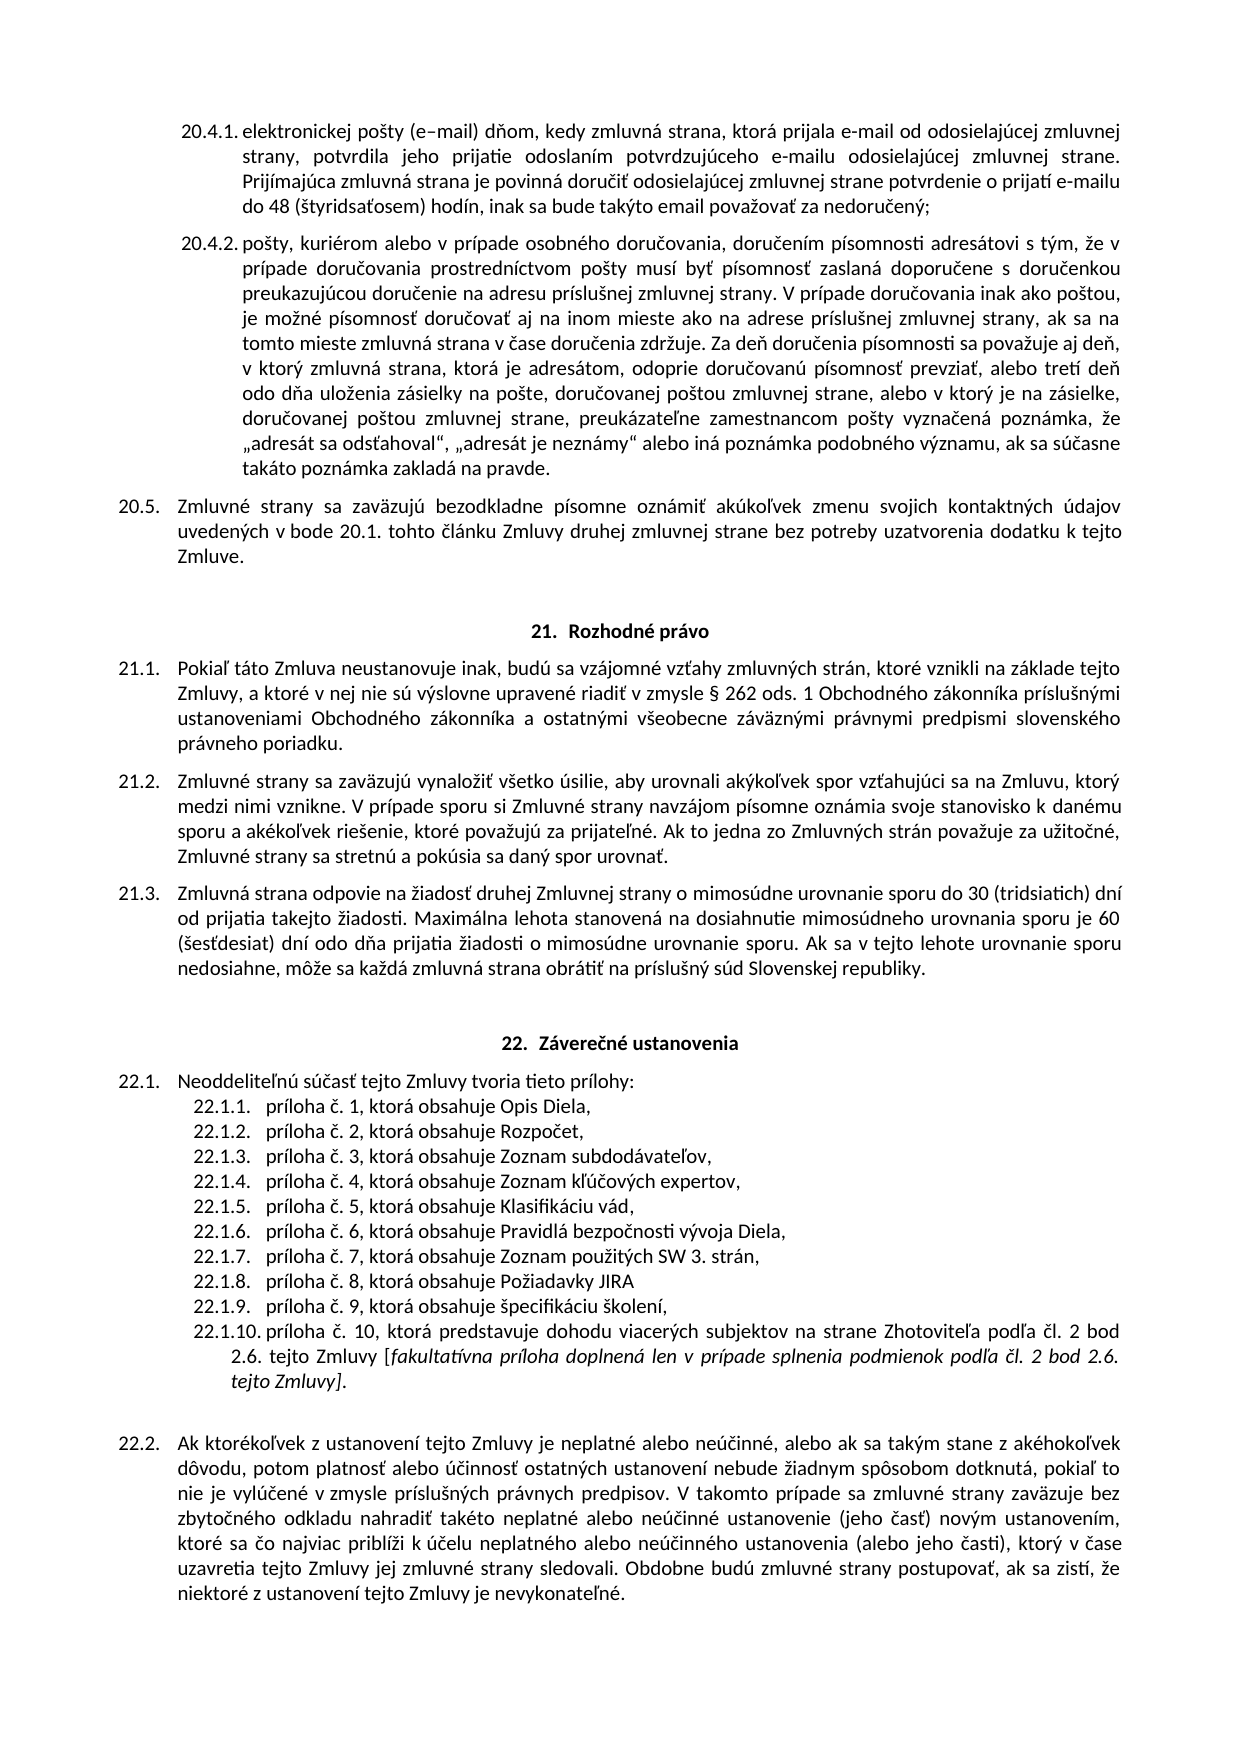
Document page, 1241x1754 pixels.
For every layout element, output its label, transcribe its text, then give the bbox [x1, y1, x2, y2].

list príloha č. 5, ktorá obsahuje Klasifikáciu vád, [193, 1193, 1122, 1218]
list príloha č. 2, ktorá obsahuje Rozpočet, [193, 1118, 1122, 1143]
list príloha č. 9, ktorá obsahuje špecifikáciu školení, [193, 1293, 1122, 1318]
list príloha č. 1, ktorá obsahuje Opis Diela, [193, 1093, 1122, 1118]
subtitle Zmluvná strana odpovie na žiadosť druhej Zmluvnej strany o mimosúdne urovnanie sporu do 30 (tridsiatich) dní od prijatia takejto žiadosti. Maximálna lehota stanovená na dosiahnutie mimosúdneho urovnania sporu je 60 (šesťdesiat) dní odo dňa prijatia žiadosti o mimosúdne urovnanie sporu. Ak sa v tejto lehote urovnanie sporu nedosiahne, môže sa každá zmluvná strana obrátiť na príslušný súd Slovenskej republiky. [118, 881, 1122, 981]
list príloha č. 3, ktorá obsahuje Zoznam subdodávateľov, [193, 1143, 1122, 1168]
subtitle Zmluvné strany sa zaväzujú bezodkladne písomne oznámiť akúkoľvek zmenu svojich kontaktných údajov uvedených v bode 20.1. tohto článku Zmluvy druhej zmluvnej strane bez potreby uzatvorenia dodatku k tejto Zmluve. [118, 493, 1122, 568]
list príloha č. 10, ktorá predstavuje dohodu viacerých subjektov na strane Zhotoviteľa podľa čl. 2 bod 2.6. tejto Zmluvy [fakultatívna príloha doplnená len v prípade splnenia podmienok podľa čl. 2 bod 2.6. tejto Zmluvy]. [193, 1318, 1122, 1393]
list príloha č. 7, ktorá obsahuje Zoznam použitých SW 3. strán, [193, 1243, 1122, 1268]
list príloha č. 8, ktorá obsahuje Požiadavky JIRA [193, 1268, 1122, 1293]
list Ak ktorékoľvek z ustanovení tejto Zmluvy je neplatné alebo neúčinné, alebo ak sa takým stane z akéhokoľvek dôvodu, potom platnosť alebo účinnosť ostatných ustanovení nebude žiadnym spôsobom dotknutá, pokiaľ to nie je vylúčené v zmysle príslušných právnych predpisov. V takomto prípade sa zmluvné strany zaväzuje bez zbytočného odkladu nahradiť takéto neplatné alebo neúčinné ustanovenie (jeho časť) novým ustanovením, ktoré sa čo najviac priblíži k účelu neplatného alebo neúčinného ustanovenia (alebo jeho časti), ktorý v čase uzavretia tejto Zmluvy jej zmluvné strany sledovali. Obdobne budú zmluvné strany postupovať, ak sa zistí, že niektoré z ustanovení tejto Zmluvy je nevykonateľné. [118, 1431, 1122, 1606]
subtitle Pokiaľ táto Zmluva neustanovuje inak, budú sa vzájomné vzťahy zmluvných strán, ktoré vznikli na základe tejto Zmluvy, a ktoré v nej nie sú výslovne upravené riadiť v zmysle § 262 ods. 1 Obchodného zákonníka príslušnými ustanoveniami Obchodného zákonníka a ostatnými všeobecne záväznými právnymi predpismi slovenského právneho poriadku. [118, 656, 1122, 756]
subtitle Zmluvné strany sa zaväzujú vynaložiť všetko úsilie, aby urovnali akýkoľvek spor vzťahujúci sa na Zmluvu, ktorý medzi nimi vznikne. V prípade sporu si Zmluvné strany navzájom písomne oznámia svoje stanovisko k danému sporu a akékoľvek riešenie, ktoré považujú za prijateľné. Ak to jedna zo Zmluvných strán považuje za užitočné, Zmluvné strany sa stretnú a pokúsia sa daný spor urovnať. [118, 768, 1122, 868]
subtitle Záverečné ustanovenia [118, 1031, 1122, 1056]
list príloha č. 4, ktorá obsahuje Zoznam kľúčových expertov, [193, 1168, 1122, 1193]
subtitle Rozhodné právo [118, 618, 1122, 643]
list Neoddeliteľnú súčasť tejto Zmluvy tvoria tieto prílohy: [118, 1068, 1122, 1093]
subtitle pošty, kuriérom alebo v prípade osobného doručovania, doručením písomnosti adresátovi s tým, že v prípade doručovania prostredníctvom pošty musí byť písomnosť zaslaná doporučene s doručenkou preukazujúcou doručenie na adresu príslušnej zmluvnej strany. V prípade doručovania inak ako poštou, je možné písomnosť doručovať aj na inom mieste ako na adrese príslušnej zmluvnej strany, ak sa na tomto mieste zmluvná strana v čase doručenia zdržuje. Za deň doručenia písomnosti sa považuje aj deň, v ktorý zmluvná strana, ktorá je adresátom, odoprie doručovanú písomnosť prevziať, alebo tretí deň odo dňa uloženia zásielky na pošte, doručovanej poštou zmluvnej strane, alebo v ktorý je na zásielke, doručovanej poštou zmluvnej strane, preukázateľne zamestnancom pošty vyznačená poznámka, že „adresát sa odsťahoval“, „adresát je neznámy“ alebo iná poznámka podobného významu, ak sa súčasne takáto poznámka zakladá na pravde. [181, 231, 1122, 481]
list príloha č. 6, ktorá obsahuje Pravidlá bezpočnosti vývoja Diela, [193, 1218, 1122, 1243]
subtitle elektronickej pošty (e–mail) dňom, kedy zmluvná strana, ktorá prijala e-mail od odosielajúcej zmluvnej strany, potvrdila jeho prijatie odoslaním potvrdzujúceho e-mailu odosielajúcej zmluvnej strane. Prijímajúca zmluvná strana je povinná doručiť odosielajúcej zmluvnej strane potvrdenie o prijatí e-mailu do 48 (štyridsaťosem) hodín, inak sa bude takýto email považovať za nedoručený; [181, 118, 1122, 218]
